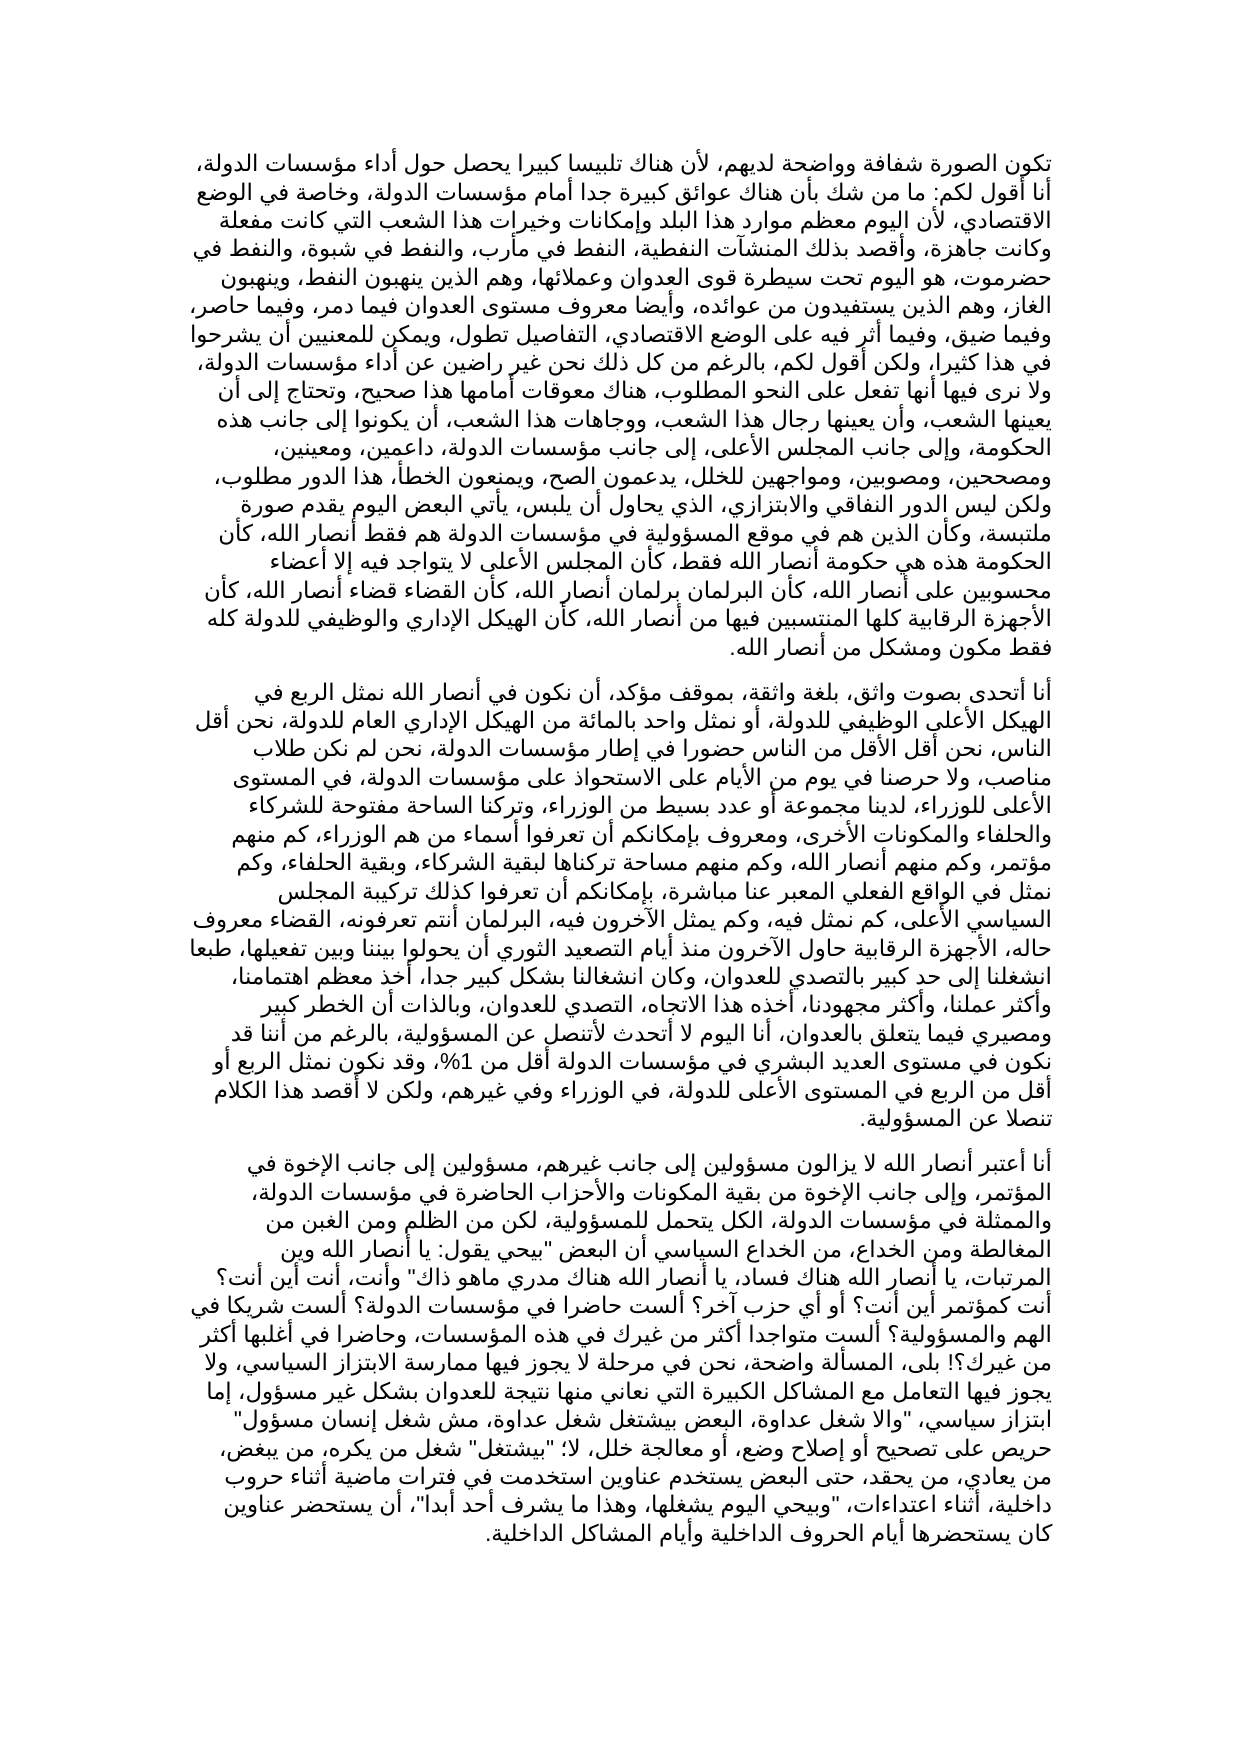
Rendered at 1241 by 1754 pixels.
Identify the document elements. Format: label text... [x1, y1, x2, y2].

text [187, 150, 1053, 660]
text أنا أتحدى بصوت واثق، بلغة واثقة، بموقف مؤكد، أن نكون في أنصار الله نمثل الربع في الهيكل الأعلى الوظيفي للدولة، أو نمثل واحد بالمائة من الهيكل الإداري العام للدولة، نحن أقل الناس، نحن أقل الأقل من الناس حضورا في إطار مؤسسات الدولة، نحن لم نكن طلاب مناصب، ولا حرصنا في يوم من الأيام على الاستحواذ على مؤسسات الدولة، في المستوى الأعلى للوزراء، لدينا مجموعة أو عدد بسيط من الوزراء، وتركنا الساحة مفتوحة للشركاء والحلفاء والمكونات الأخرى، ومعروف بإمكانكم أن تعرفوا أسماء من هم الوزراء، كم منهم مؤتمر، وكم منهم أنصار الله، وكم منهم مساحة تركناها لبقية الشركاء، وبقية الحلفاء، وكم نمثل في الواقع الفعلي المعبر عنا مباشرة، بإمكانكم أن تعرفوا كذلك تركيبة المجلس السياسي الأعلى، كم نمثل فيه، وكم يمثل الآخرون فيه، البرلمان أنتم تعرفونه، القضاء معروف حاله، الأجهزة الرقابية حاول الآخرون منذ أيام التصعيد الثوري أن يحولوا بيننا وبين تفعيلها، طبعا انشغلنا إلى حد كبير بالتصدي للعدوان، وكان انشغالنا بشكل كبير جدا، أخذ معظم اهتمامنا، وأكثر عملنا، وأكثر مجهودنا، أخذه هذا الاتجاه، التصدي للعدوان، وبالذات أن الخطر كبير ومصيري فيما يتعلق بالعدوان، أنا اليوم لا أتحدث لأتنصل عن المسؤولية، بالرغم من أننا قد نكون في مستوى العديد البشري في مؤسسات الدولة أقل من 1%، وقد نكون نمثل الربع أو أقل من الربع في المستوى الأعلى للدولة، في الوزراء وفي غيرهم، ولكن لا أقصد هذا الكلام تنصلا عن المسؤولية. [187, 678, 1053, 1131]
text أنا أعتبر أنصار الله لا يزالون مسؤولين إلى جانب غيرهم، مسؤولين إلى جانب الإخوة في المؤتمر، وإلى جانب الإخوة من بقية المكونات والأحزاب الحاضرة في مؤسسات الدولة، والممثلة في مؤسسات الدولة، الكل يتحمل للمسؤولية، لكن من الظلم ومن الغبن من المغالطة ومن الخداع، من الخداع السياسي أن البعض "بيحي يقول: يا أنصار الله وين المرتبات، يا أنصار الله هناك فساد، يا أنصار الله هناك مدري ماهو ذاك" وأنت، أنت أين أنت؟ أنت كمؤتمر أين أنت؟ أو أي حزب آخر؟ ألست حاضرا في مؤسسات الدولة؟ ألست شريكا في الهم والمسؤولية؟ ألست متواجدا أكثر من غيرك في هذه المؤسسات، وحاضرا في أغلبها أكثر من غيرك؟! بلى، المسألة واضحة، نحن في مرحلة لا يجوز فيها ممارسة الابتزاز السياسي، ولا يجوز فيها التعامل مع المشاكل الكبيرة التي نعاني منها نتيجة للعدوان بشكل غير مسؤول، إما ابتزاز سياسي، "والا شغل عداوة، البعض بيشتغل شغل عداوة، مش شغل إنسان مسؤول" حريص على تصحيح أو إصلاح وضع، أو معالجة خلل، لا؛ "بيشتغل" شغل من يكره، من يبغض، من يعادي، من يحقد، حتى البعض يستخدم عناوين استخدمت في فترات ماضية أثناء حروب داخلية، أثناء اعتداءات، "وبيحي اليوم يشغلها، وهذا ما يشرف أحد أبدا"، أن يستحضر عناوين كان يستحضرها أيام الحروف الداخلية وأيام المشاكل الداخلية. [187, 1150, 1053, 1546]
